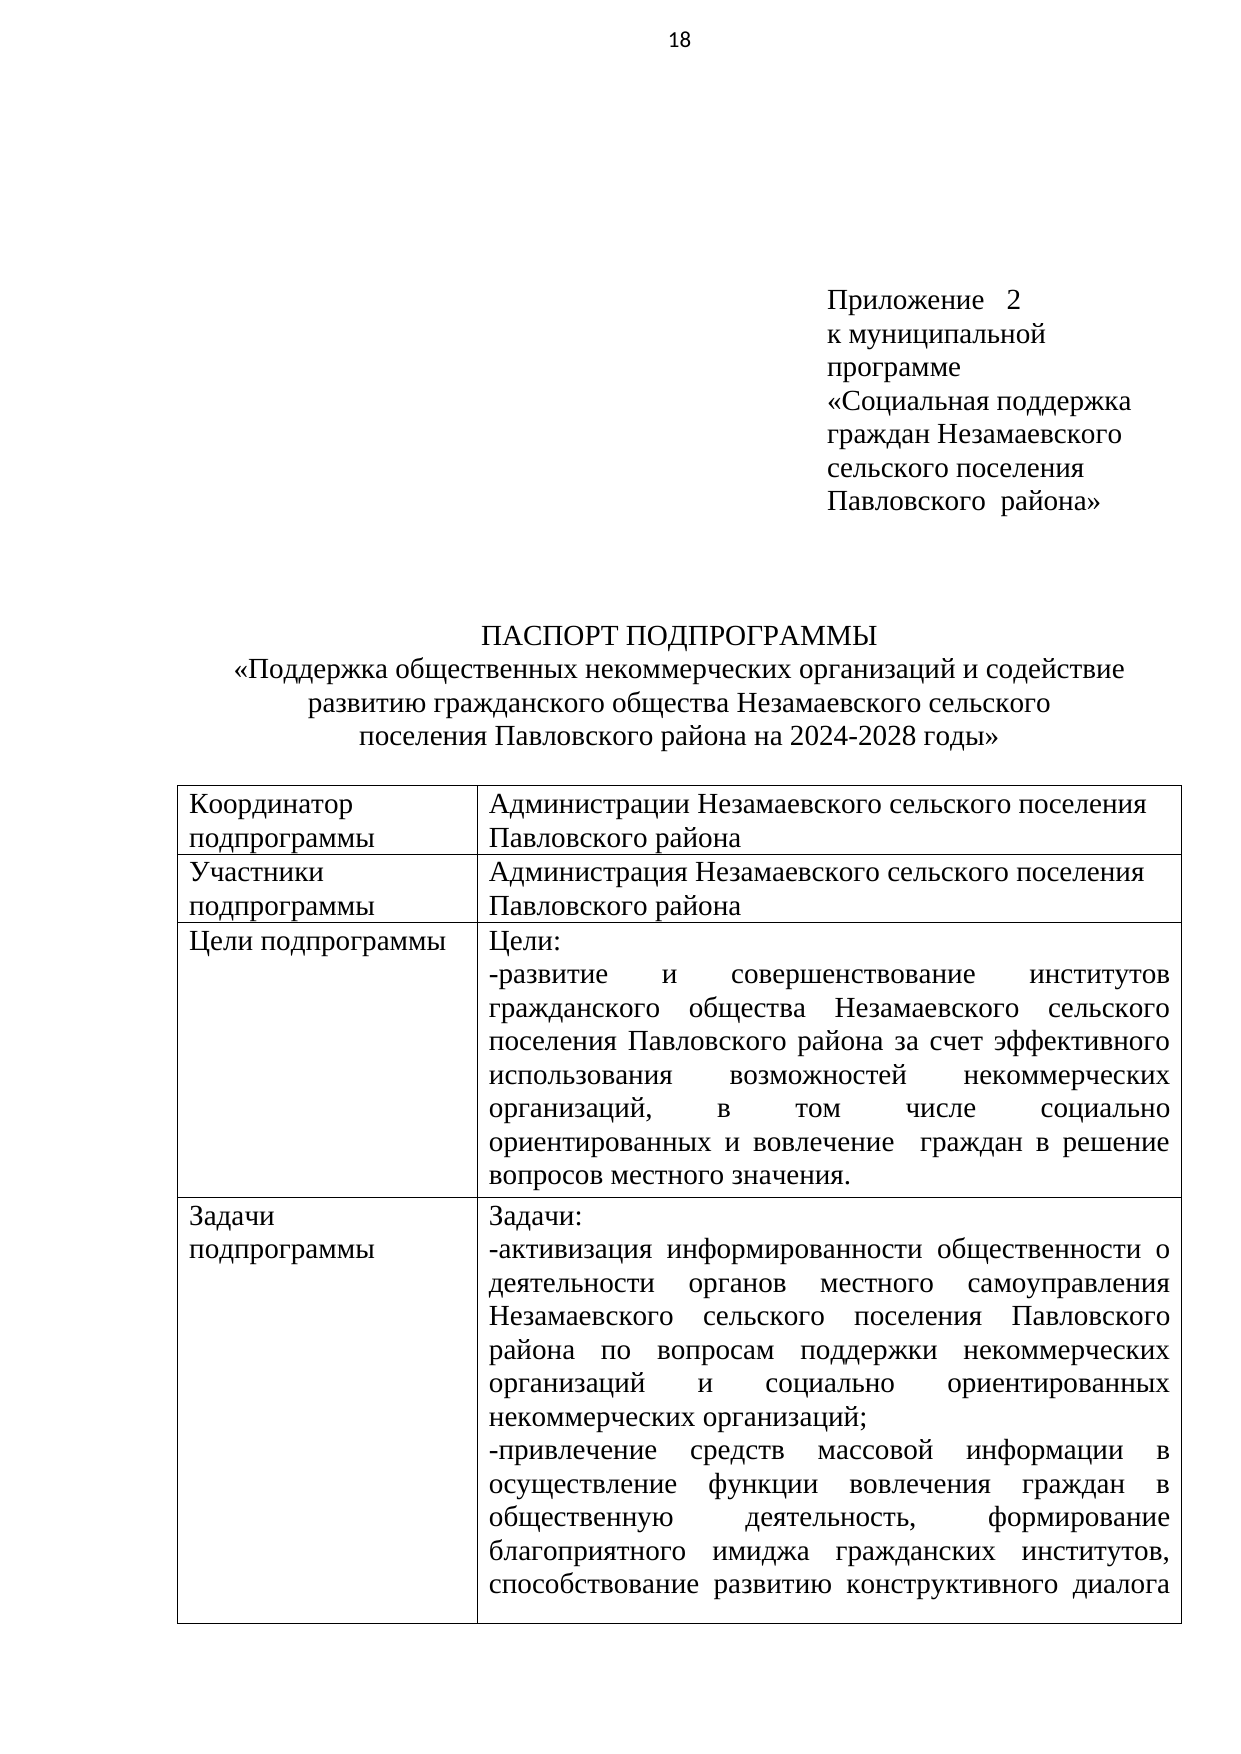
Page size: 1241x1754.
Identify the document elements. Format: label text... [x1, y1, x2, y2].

text ПАСПОРТ ПОДПРОГРАММЫ [177, 618, 1181, 651]
text Приложение 2 [827, 282, 1181, 316]
table_cell Задачи подпрограммы [178, 1198, 477, 1623]
text поселения Павловского района на 2024-2028 годы» [177, 718, 1181, 752]
table_cell Цели подпрограммы [178, 923, 477, 1197]
table_cell Администрация Незамаевского сельского поселения Павловского района [478, 855, 1181, 922]
text развитию гражданского общества Незамаевского сельского [177, 685, 1181, 718]
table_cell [478, 1198, 1181, 1623]
table_header Координатор подпрограммы [178, 786, 477, 853]
text к муниципальной программе [827, 316, 1181, 383]
table_header Администрации Незамаевского сельского поселения Павловского района [478, 786, 1181, 853]
table_cell Цели: -развитие и совершенствование институтов гражданского общества Незамаевского сельского поселения Павловского района за счет эффективного использования возможностей некоммерческих организаций, в том числе социально ориентированных и вовлечение граждан в решение вопросов местного значения. [478, 923, 1181, 1197]
table_cell Участники подпрограммы [178, 855, 477, 922]
text «Социальная поддержка граждан Незамаевского сельского поселения Павловского района» [827, 383, 1181, 517]
text «Поддержка общественных некоммерческих организаций и содействие [177, 651, 1181, 685]
